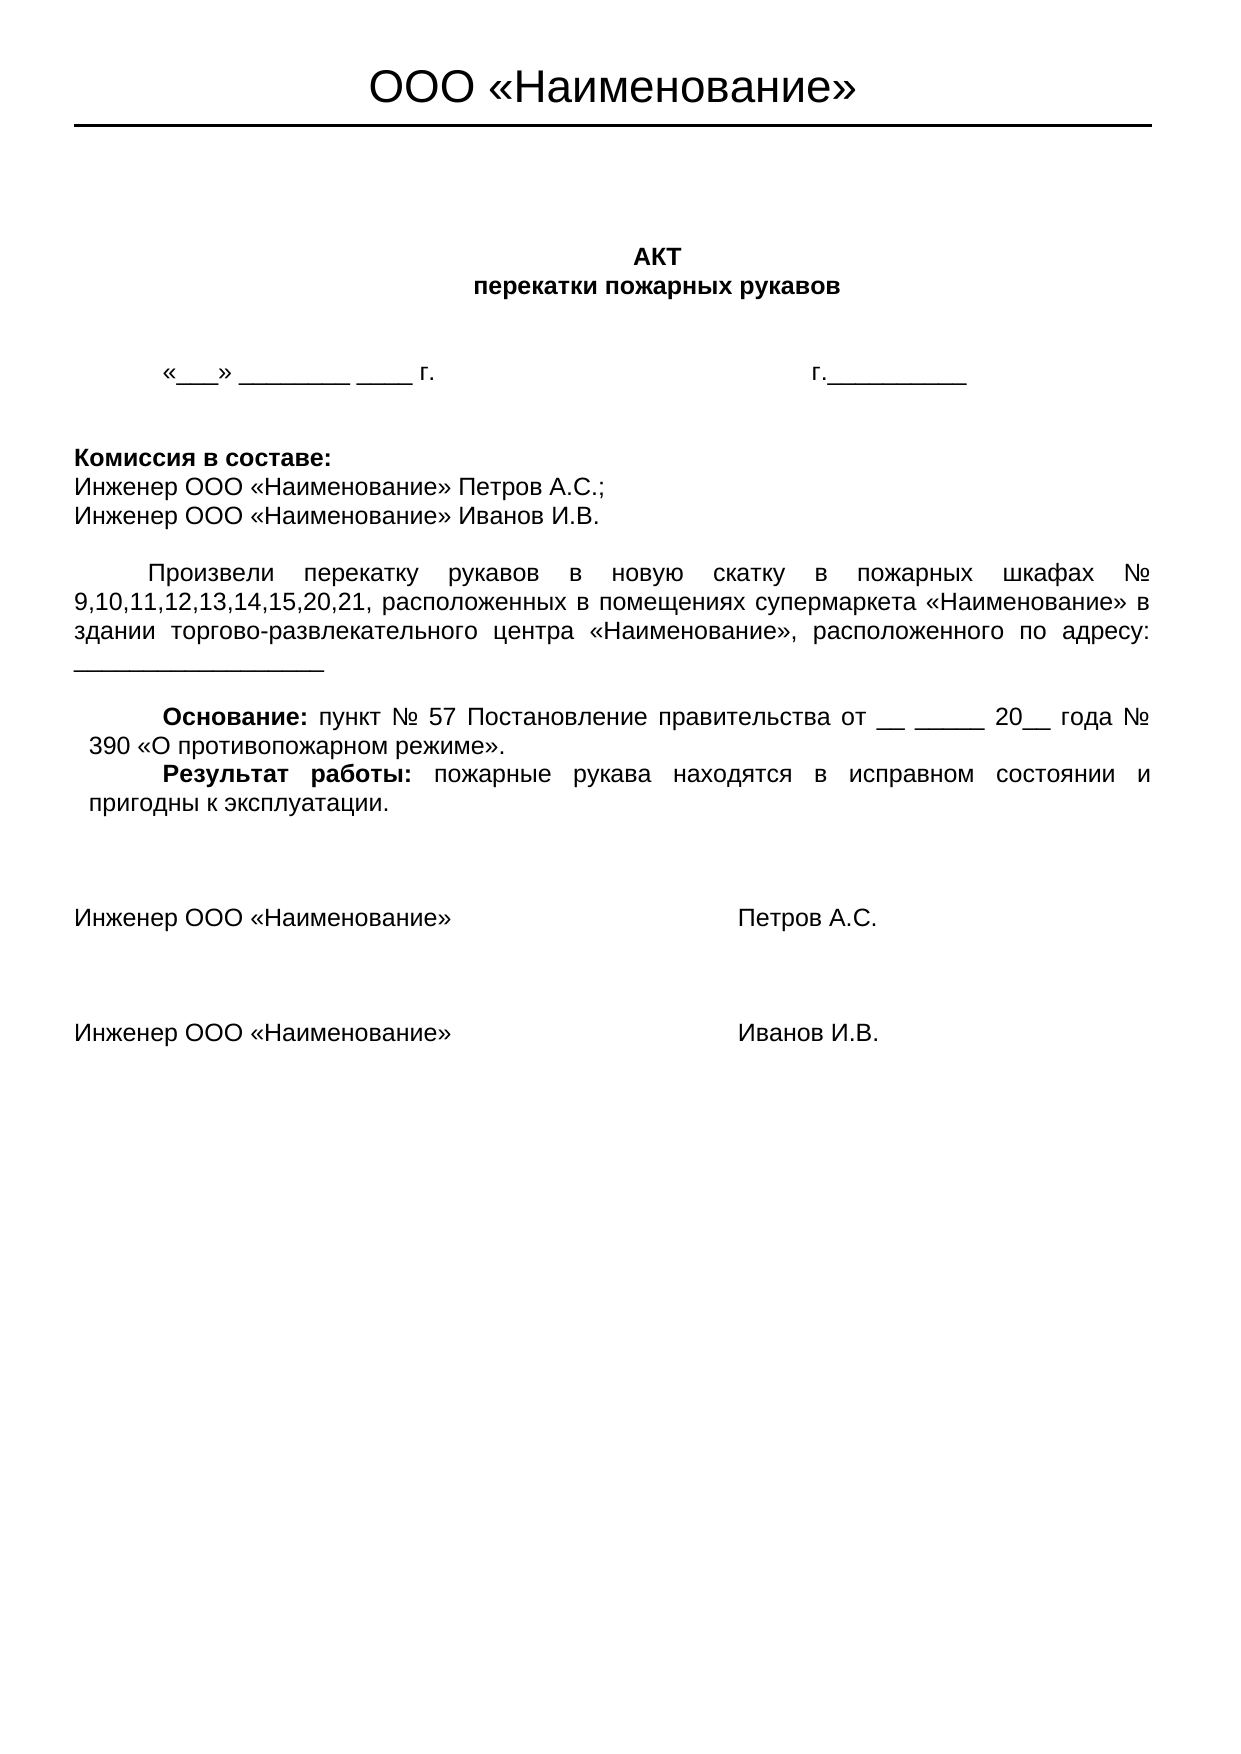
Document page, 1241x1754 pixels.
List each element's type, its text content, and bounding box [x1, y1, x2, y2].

text «___» ________ ____ г. г.__________ [74, 357, 1152, 386]
text Комиссия в составе: [74, 443, 1152, 472]
text Произвели перекатку рукавов в новую скатку в пожарных шкафах № 9,10,11,12,13,14,15,20,21, расположенных в помещениях супермаркета «Наименование» в здании торгово-развлекательного центра «Наименование», расположенного по адресу: __________________ [74, 558, 1152, 673]
text Инженер ООО «Наименование» Петров А.С.; [74, 472, 1152, 501]
text Основание: пункт № 57 Постановление правительства от __ _____ 20__ года № 390 «О противопожарном режиме». [89, 702, 1152, 759]
text ООО «Наименование» [74, 59, 1152, 112]
text перекатки пожарных рукавов [74, 271, 1152, 299]
text Инженер ООО «Наименование» Петров А.С. [74, 903, 1152, 932]
text Результат работы: пожарные рукава находятся в исправном состоянии и пригодны к эксплуатации. [89, 759, 1152, 817]
text Инженер ООО «Наименование» Иванов И.В. [74, 1018, 1152, 1047]
text АКТ [74, 242, 1152, 271]
text Инженер ООО «Наименование» Иванов И.В. [74, 501, 1152, 529]
